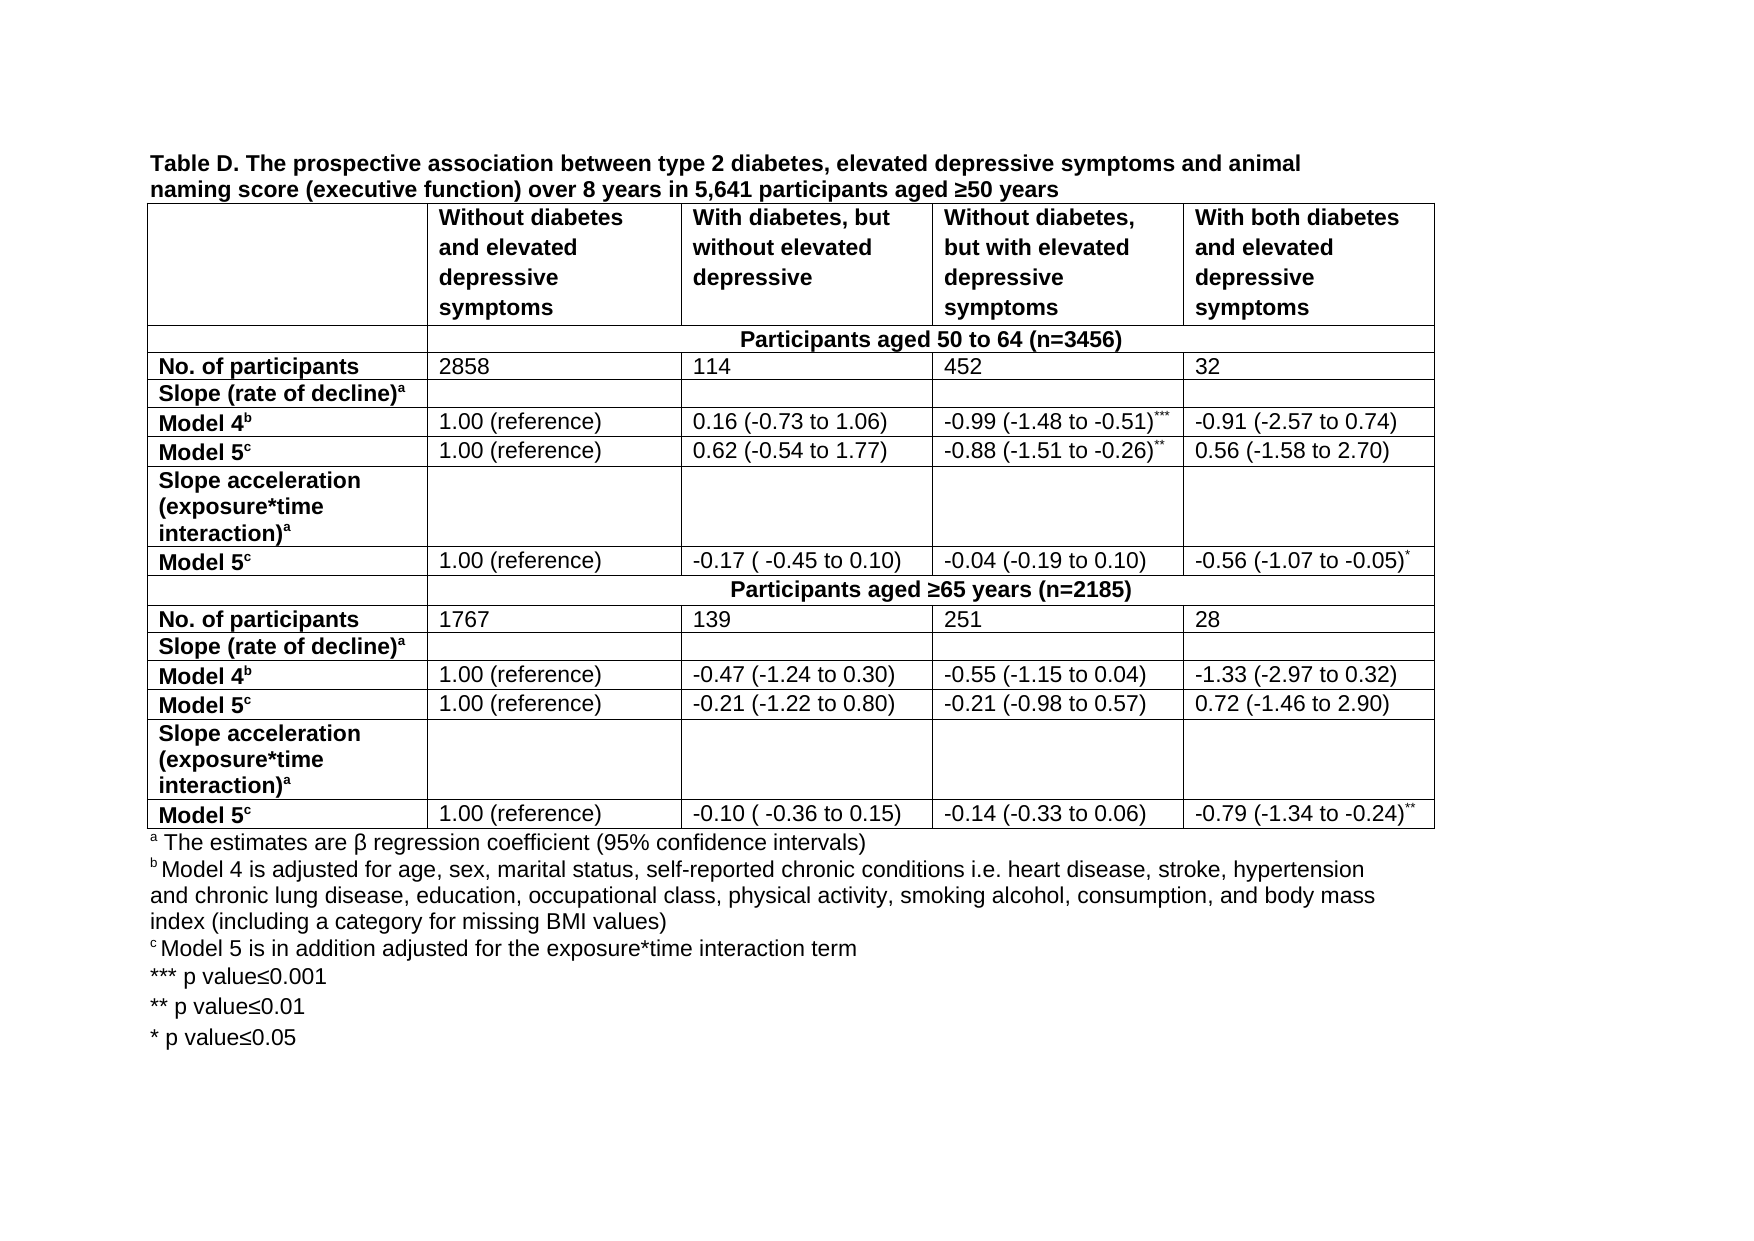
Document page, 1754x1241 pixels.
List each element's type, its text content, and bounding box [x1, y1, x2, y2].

table_cell 0.72 (-1.46 to 2.90) [1184, 690, 1434, 718]
table_cell Model 5c [148, 437, 427, 466]
table_cell 1.00 (reference) [428, 661, 681, 689]
table_cell 114 [682, 353, 932, 379]
table_cell 1767 [428, 606, 681, 632]
table_cell Model 5c [148, 547, 427, 575]
table_cell 1.00 (reference) [428, 437, 681, 466]
table_cell [428, 467, 681, 546]
table_cell 0.62 (-0.54 to 1.77) [682, 437, 932, 466]
text Table D. The prospective association between type 2 diabetes, elevated depressive symptoms and animal naming score (executive function) over 8 years in 5,641 participants aged ≥50 years [150, 150, 1376, 203]
table_cell -0.56 (-1.07 to -0.05)* [1184, 547, 1434, 575]
text *** p value≤0.001 [150, 963, 1604, 989]
table_cell -0.79 (-1.34 to -0.24)** [1184, 800, 1434, 828]
table_cell [682, 720, 932, 799]
table_cell Participants aged ≥65 years (n=2185) [428, 576, 1434, 605]
table_cell [428, 380, 681, 407]
table_header [148, 204, 427, 324]
text a The estimates are β regression coefficient (95% confidence intervals) [150, 829, 1604, 856]
table_cell 2858 [428, 353, 681, 379]
table_cell -0.99 (-1.48 to -0.51)*** [933, 408, 1183, 436]
table_cell -0.17 ( -0.45 to 0.10) [682, 547, 932, 575]
table_cell 32 [1184, 353, 1434, 379]
table_cell [1184, 633, 1434, 659]
table_cell [1184, 467, 1434, 546]
table_cell 1.00 (reference) [428, 408, 681, 436]
text b Model 4 is adjusted for age, sex, marital status, self-reported chronic conditions i.e. heart disease, stroke, hypertension and chronic lung disease, education, occupational class, physical activity, smoking alcohol, consumption, and body mass index (including a category for missing BMI values) [150, 856, 1390, 934]
table_header Without diabetes and elevated depressive symptoms [428, 204, 681, 324]
table_cell -0.14 (-0.33 to 0.06) [933, 800, 1183, 828]
table_cell -0.47 (-1.24 to 0.30) [682, 661, 932, 689]
table_cell -0.91 (-2.57 to 0.74) [1184, 408, 1434, 436]
table_header With diabetes, but without elevated depressive [682, 204, 932, 324]
table_cell [428, 720, 681, 799]
table_cell 0.56 (-1.58 to 2.70) [1184, 437, 1434, 466]
table_cell Model 5c [148, 690, 427, 718]
text ** p value≤0.01 [150, 993, 1604, 1019]
table_cell 452 [933, 353, 1183, 379]
table_cell No. of participants [148, 606, 427, 632]
table_cell -0.88 (-1.51 to -0.26)** [933, 437, 1183, 466]
table_cell 28 [1184, 606, 1434, 632]
table_cell [682, 380, 932, 407]
table_cell [1184, 380, 1434, 407]
table_cell 1.00 (reference) [428, 547, 681, 575]
table_cell [682, 633, 932, 659]
table_cell [148, 326, 427, 352]
table_cell [933, 380, 1183, 407]
table_cell -0.55 (-1.15 to 0.04) [933, 661, 1183, 689]
table_cell [933, 633, 1183, 659]
table_cell Slope acceleration (exposure*time interaction)a [148, 467, 427, 546]
table_cell 139 [682, 606, 932, 632]
table_cell 1.00 (reference) [428, 690, 681, 718]
table_cell Model 4b [148, 408, 427, 436]
table_cell Model 4b [148, 661, 427, 689]
table_header Without diabetes, but with elevated depressive symptoms [933, 204, 1183, 324]
text * p value≤0.05 [150, 1023, 1604, 1050]
table_cell Participants aged 50 to 64 (n=3456) [428, 326, 1434, 352]
text c Model 5 is in addition adjusted for the exposure*time interaction term [150, 934, 1604, 961]
table_cell [682, 467, 932, 546]
table_cell -0.21 (-1.22 to 0.80) [682, 690, 932, 718]
table_cell 0.16 (-0.73 to 1.06) [682, 408, 932, 436]
table_cell -0.04 (-0.19 to 0.10) [933, 547, 1183, 575]
table_cell [428, 633, 681, 659]
table_cell No. of participants [148, 353, 427, 379]
table_cell -0.21 (-0.98 to 0.57) [933, 690, 1183, 718]
table_cell [148, 576, 427, 605]
table_cell Slope acceleration (exposure*time interaction)a [148, 720, 427, 799]
table_cell -1.33 (-2.97 to 0.32) [1184, 661, 1434, 689]
table_cell 1.00 (reference) [428, 800, 681, 828]
table_cell [1184, 720, 1434, 799]
table_cell Model 5c [148, 800, 427, 828]
table_cell [933, 720, 1183, 799]
table_header With both diabetes and elevated depressive symptoms [1184, 204, 1434, 324]
table_cell -0.10 ( -0.36 to 0.15) [682, 800, 932, 828]
table_cell [933, 467, 1183, 546]
table_cell Slope (rate of decline)a [148, 633, 427, 659]
table_cell 251 [933, 606, 1183, 632]
table_cell Slope (rate of decline)a [148, 380, 427, 407]
